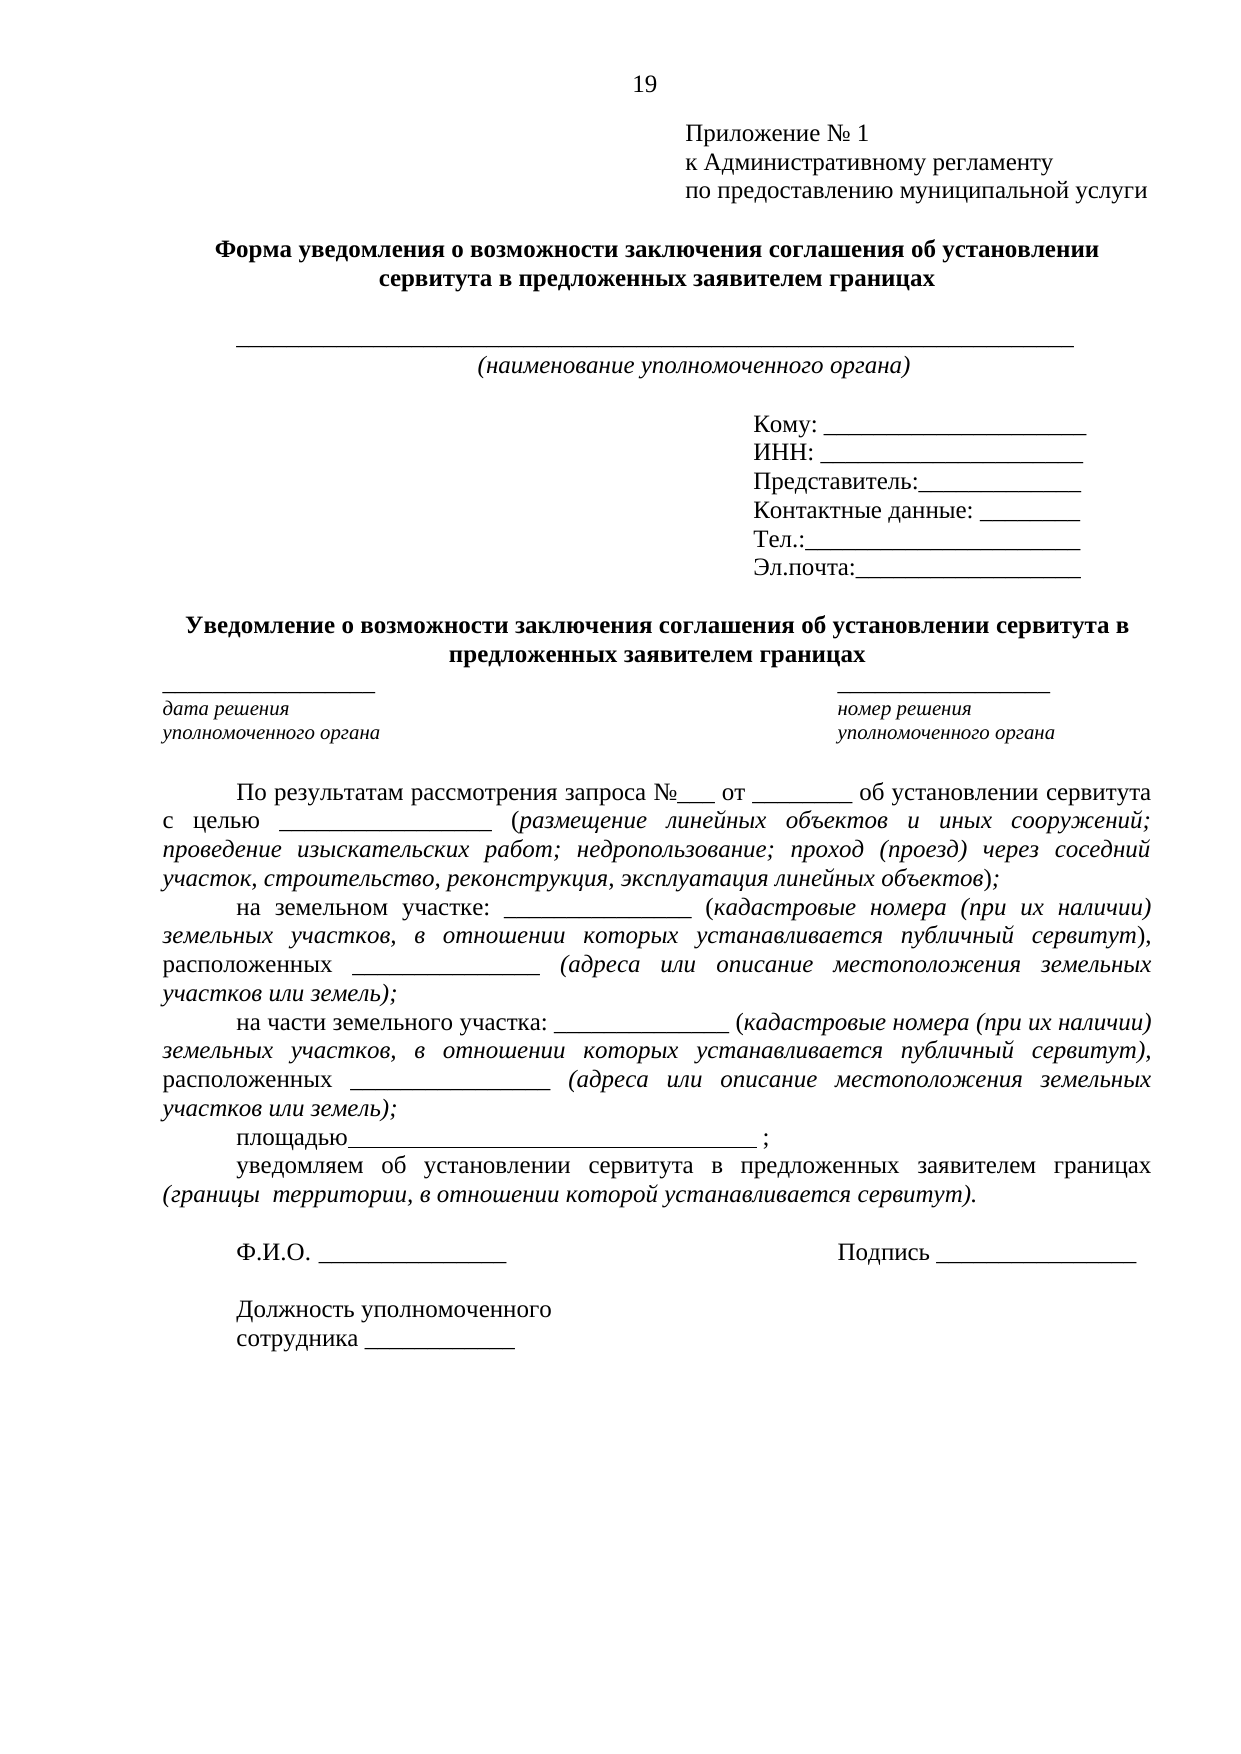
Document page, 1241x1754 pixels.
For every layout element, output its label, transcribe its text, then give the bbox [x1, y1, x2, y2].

text Кому: _____________________ [753, 409, 1152, 437]
text на земельном участке: _______________ (кадастровые номера (при их наличии) земельных участков, в отношении которых устанавливается публичный сервитут), расположенных _______________ (адреса или описание местоположения земельных участков или земель); [162, 892, 1151, 1007]
text _________________ _________________ [162, 667, 1152, 696]
text уполномоченного органа уполномоченного органа [162, 720, 1152, 744]
text сотрудника ____________ [162, 1323, 1151, 1352]
text дата решения номер решения [162, 696, 1152, 720]
text Приложение № 1 [611, 118, 1151, 147]
subtitle Форма уведомления о возможности заключения соглашения об установлении сервитута в предложенных заявителем границах [162, 234, 1151, 292]
text Эл.почта:__________________ [753, 552, 1151, 581]
text площадью ; [162, 1122, 1151, 1150]
text Ф.И.О. _______________ Подпись ________________ [162, 1237, 1151, 1265]
text Контактные данные: ________ [753, 495, 1152, 524]
text Должность уполномоченного [162, 1294, 1151, 1323]
text (наименование уполномоченного органа) [162, 350, 1151, 379]
text Уведомление о возможности заключения соглашения об установлении сервитута в предложенных заявителем границах [162, 610, 1152, 667]
text Тел.:______________________ [753, 524, 1152, 552]
text на части земельного участка: ______________ (кадастровые номера (при их наличии) земельных участков, в отношении которых устанавливается публичный сервитут), расположенных ________________ (адреса или описание местоположения земельных участков или земель); [162, 1007, 1151, 1122]
text к Административному регламенту [611, 147, 1151, 176]
text ИНН: _____________________ [753, 437, 1152, 466]
text уведомляем об установлении сервитута в предложенных заявителем границах (границы территории, в отношении которой устанавливается сервитут). [162, 1150, 1151, 1208]
text ___________________________________________________________________ [162, 321, 1151, 350]
text по предоставлению муниципальной услуги [611, 176, 1151, 204]
text По результатам рассмотрения запроса №___ от ________ об установлении сервитута с целью _________________ (размещение линейных объектов и иных сооружений; проведение изыскательских работ; недропользование; проход (проезд) через соседний участок, строительство, реконструкция, эксплуатация линейных объектов); [162, 777, 1151, 892]
text Представитель:_____________ [753, 466, 1152, 495]
